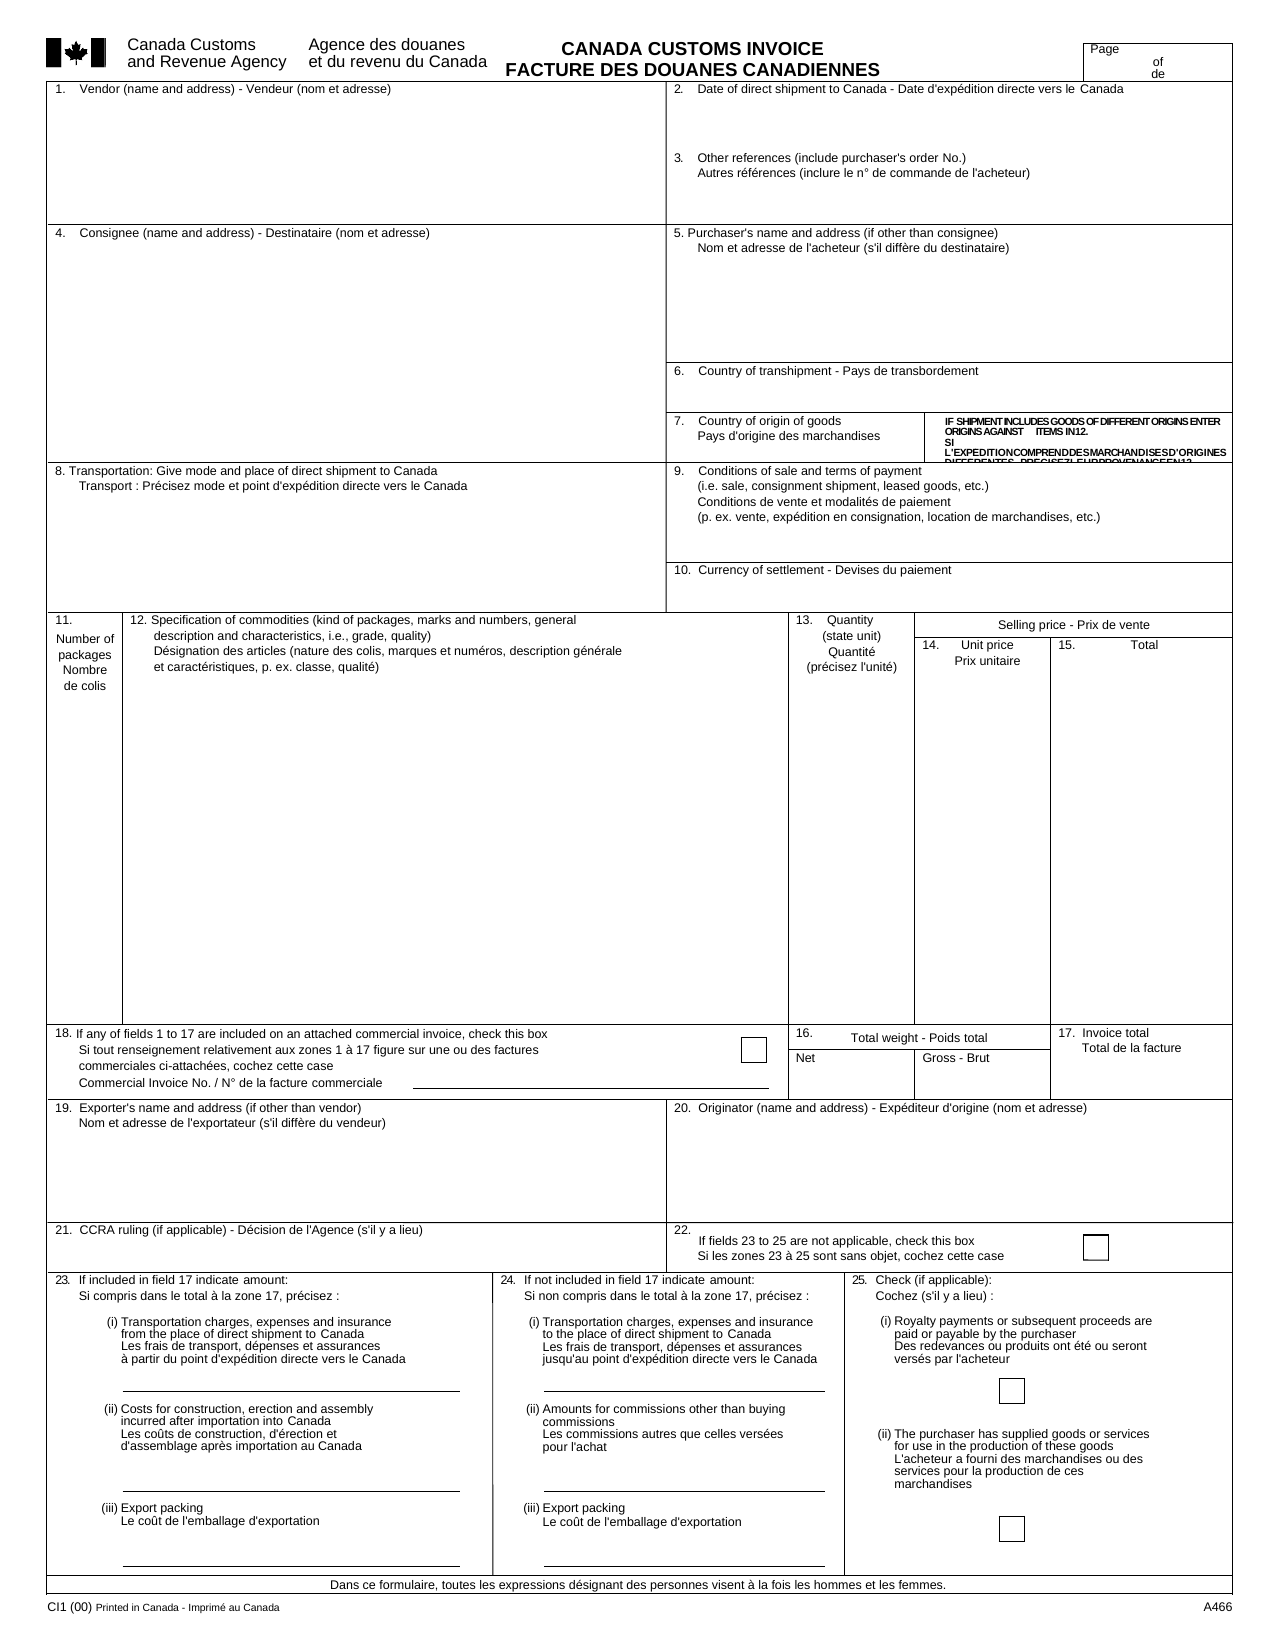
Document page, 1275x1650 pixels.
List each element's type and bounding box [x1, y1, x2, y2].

picture [46, 38, 104, 68]
